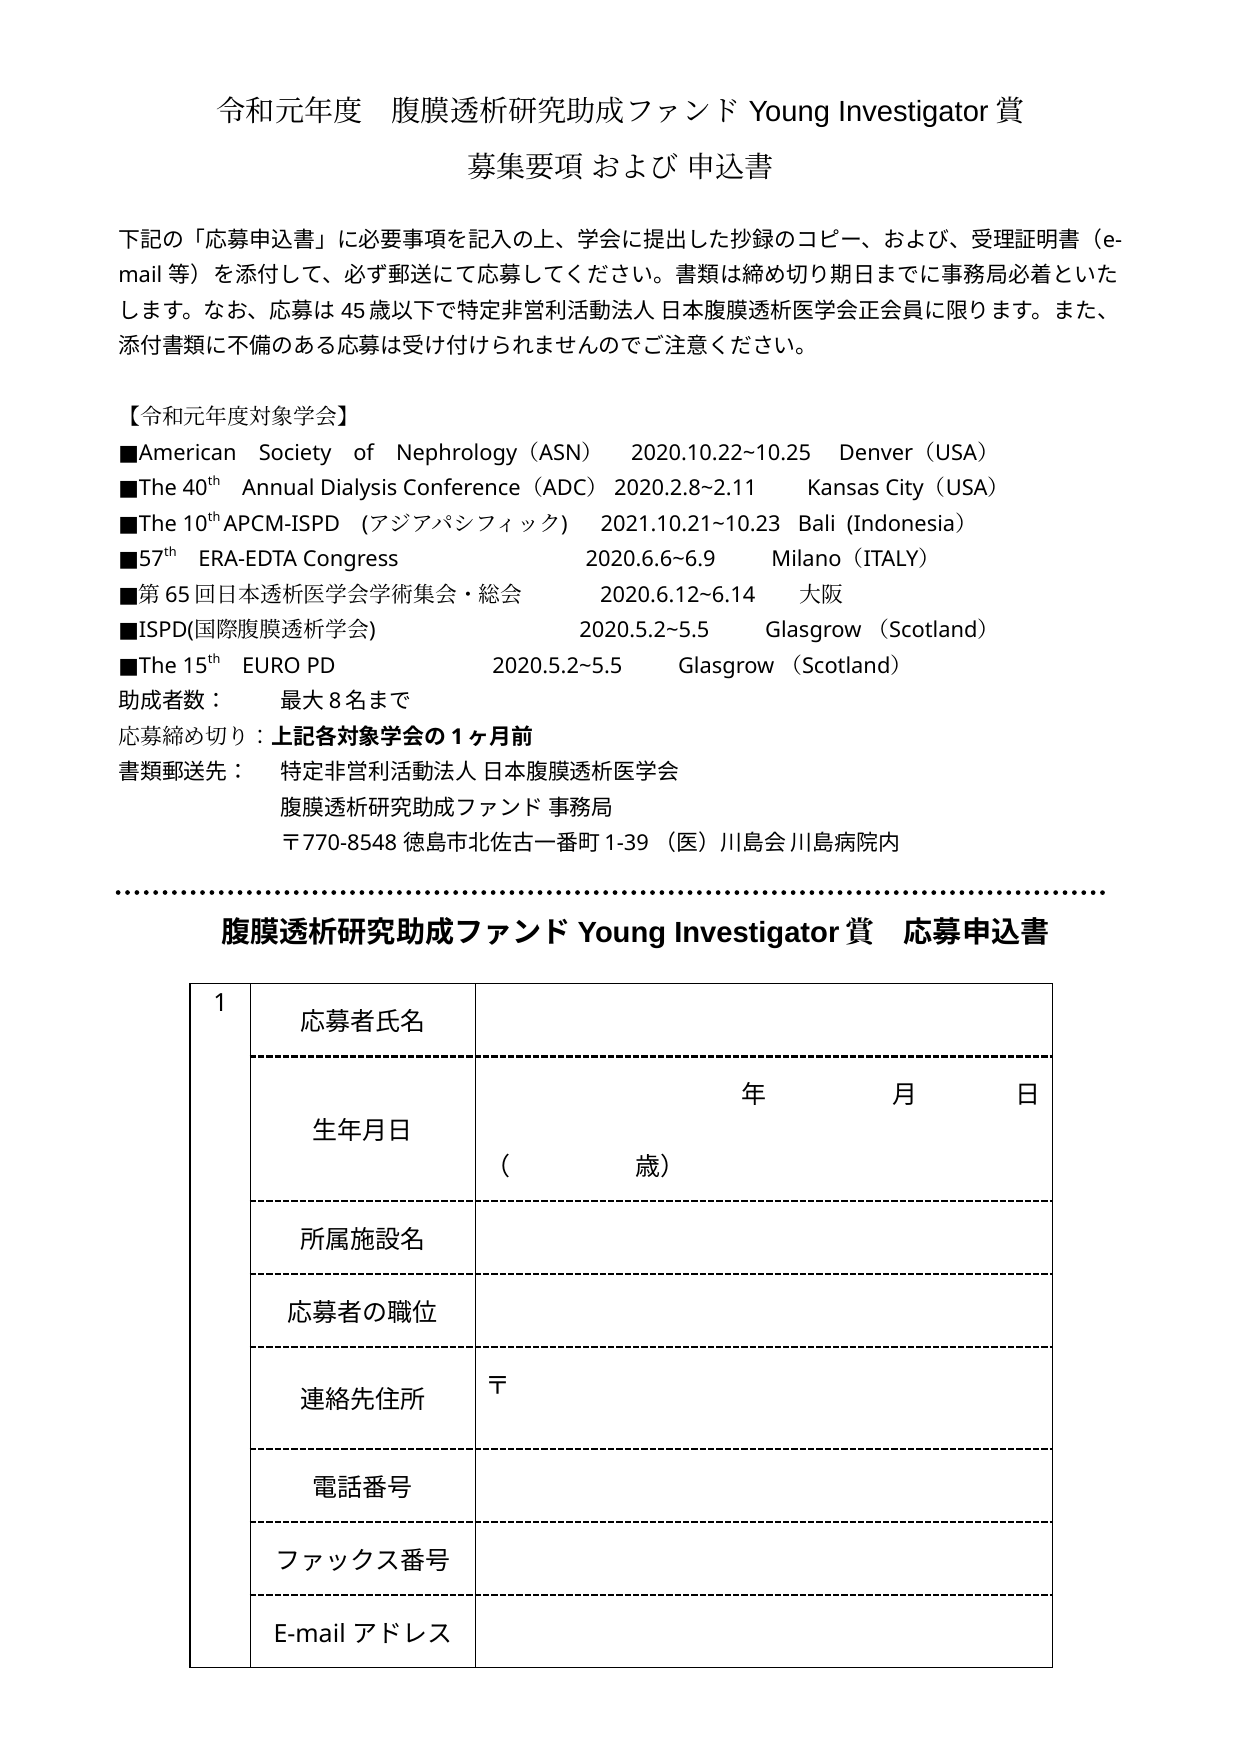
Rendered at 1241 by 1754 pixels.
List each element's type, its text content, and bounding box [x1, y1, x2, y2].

text 腹膜透析研究助成ファンド 事務局 [118, 788, 1122, 823]
table_cell [476, 1200, 1052, 1273]
table_cell [476, 1273, 1052, 1346]
text ■The 40th Annual Dialysis Conference（ADC） 2020.2.8~2.11 Kansas City（USA） [118, 468, 1122, 504]
text 令和元年度 腹膜透析研究助成ファンド Young Investigator賞 [118, 73, 1122, 144]
table_cell 〒 [476, 1346, 1052, 1448]
text 腹膜透析研究助成ファンド Young Investigator賞 応募申込書 [148, 894, 1122, 966]
text 助成者数： 最大8名まで [118, 681, 1122, 717]
table_header [476, 984, 1052, 1055]
table_cell 連絡先住所 [251, 1346, 475, 1448]
table_cell E-mail アドレス [251, 1594, 475, 1667]
table_cell 所属施設名 [251, 1200, 475, 1273]
table_cell [476, 1448, 1052, 1521]
text ■ISPD(国際腹膜透析学会) 2020.5.2~5.5 Glasgrow （Scotland） [118, 610, 1122, 646]
table_cell [476, 1594, 1052, 1667]
table_cell 生年月日 [251, 1055, 475, 1199]
text ■The 10th APCM-ISPD (アジアパシフィック) 2021.10.21~10.23 Bali (Indonesia） [118, 504, 1122, 539]
text ■American Society of Nephrology（ASN） 2020.10.22~10.25 Denver（USA） [118, 433, 1122, 468]
table_cell [476, 1521, 1052, 1594]
text 〒770-8548 徳島市北佐古一番町1-39 （医）川島会 川島病院内 [118, 823, 1122, 859]
text 応募締め切り：上記各対象学会の1ヶ月前 [118, 717, 1122, 752]
table_cell ファックス番号 [251, 1521, 475, 1594]
text 書類郵送先： 特定非営利活動法人 日本腹膜透析医学会 [118, 752, 1122, 788]
text 募集要項 および 申込書 [118, 144, 1122, 186]
table_cell 応募者の職位 [251, 1273, 475, 1346]
text ■57th ERA-EDTA Congress 2020.6.6~6.9 Milano（ITALY） [118, 539, 1152, 575]
table_header 応募者氏名 [251, 984, 475, 1055]
table_header 1 [191, 984, 250, 1667]
text ■第65回日本透析医学会学術集会・総会 2020.6.12~6.14 大阪 [118, 575, 1122, 610]
text 下記の「応募申込書」に必要事項を記入の上、学会に提出した抄録のコピー、および、受理証明書（e-mail 等）を添付して、必ず郵送にて応募してください。書類は締め切り期日までに事務局必着といたします。なお、応募は45歳以下で特定非営利活動法人 日本腹膜透析医学会正会員に限ります。また、添付書類に不備のある応募は受け付けられませんのでご注意ください。 [118, 220, 1122, 362]
table_cell 電話番号 [251, 1448, 475, 1521]
text ■The 15th EURO PD 2020.5.2~5.5 Glasgrow （Scotland） [118, 646, 1122, 681]
text 【令和元年度対象学会】 [118, 397, 1122, 433]
table_cell 年 月 日 （ 歳） [476, 1055, 1052, 1199]
